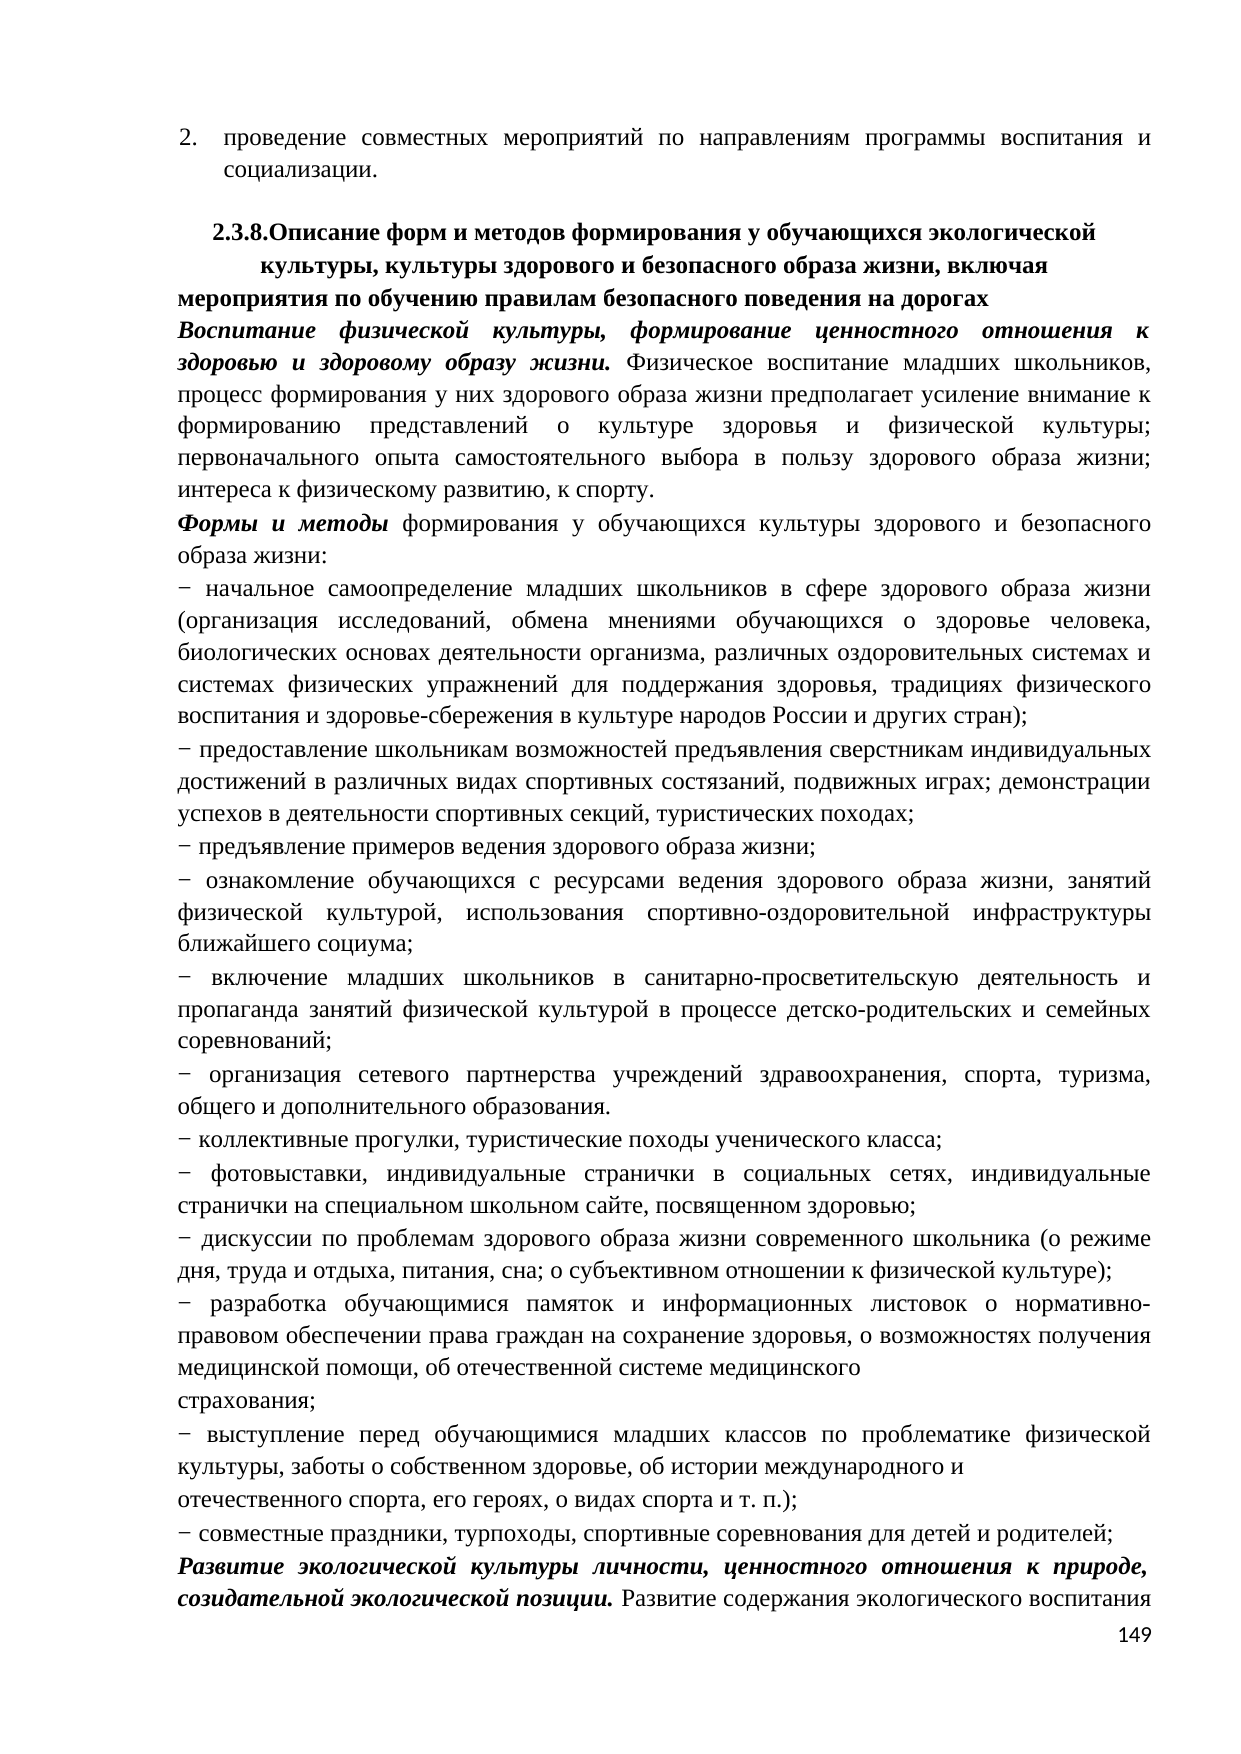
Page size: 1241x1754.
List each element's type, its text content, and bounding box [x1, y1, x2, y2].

text − включение младших школьников в санитарно-просветительскую деятельность и пропаганда занятий физической культурой в процессе детско-родительских и семейных соревнований; [177, 962, 1152, 1054]
text − выступление перед обучающимися младших классов по проблематике физической культуры, заботы о собственном здоровье, об истории международного и [177, 1419, 1152, 1480]
text − предъявление примеров ведения здорового образа жизни; [177, 831, 1152, 860]
text страхования; [177, 1386, 1152, 1414]
text 2.3.8.Описание форм и методов формирования у обучающихся экологической культуры, культуры здорового и безопасного образа жизни, включая [177, 217, 1131, 278]
text − коллективные прогулки, туристические походы ученического класса; [177, 1124, 1152, 1153]
list проведение совместных мероприятий по направлениям программы воспитания и социализации. [179, 122, 1152, 182]
text − организация сетевого партнерства учреждений здравоохранения, спорта, туризма, общего и дополнительного образования. [177, 1059, 1152, 1120]
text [177, 1551, 1152, 1612]
text − ознакомление обучающихся с ресурсами ведения здорового образа жизни, занятий физической культурой, использования спортивно-оздоровительной инфраструктуры ближайшего социума; [177, 865, 1152, 957]
text мероприятия по обучению правилам безопасного поведения на дорогах [177, 283, 1152, 311]
text − дискуссии по проблемам здорового образа жизни современного школьника (о режиме дня, труда и отдыха, питания, сна; о субъективном отношении к физической культуре); [177, 1223, 1152, 1284]
text − совместные праздники, турпоходы, спортивные соревнования для детей и родителей; [177, 1518, 1152, 1547]
text − начальное самоопределение младших школьников в сфере здорового образа жизни (организация исследований, обмена мнениями обучающихся о здоровье человека, биологических основах деятельности организма, различных оздоровительных системах и системах физических упражнений для поддержания здоровья, традициях физического воспитания и здоровье-сбережения в культуре народов России и других стран); [177, 573, 1152, 729]
text Воспитание физической культуры, формирование ценностного отношения к здоровью и здоровому образу жизни. Физическое воспитание младших школьников, процесс формирования у них здорового образа жизни предполагает усиление внимание к формированию представлений о культуре здоровья и физической культуры; первоначального опыта самостоятельного выбора в пользу здорового образа жизни; интереса к физическому развитию, к спорту. [177, 315, 1152, 503]
text − предоставление школьникам возможностей предъявления сверстникам индивидуальных достижений в различных видах спортивных состязаний, подвижных играх; демонстрации успехов в деятельности спортивных секций, туристических походах; [177, 734, 1152, 827]
text отечественного спорта, его героях, о видах спорта и т. п.); [177, 1484, 1152, 1513]
text Формы и методы формирования у обучающихся культуры здорового и безопасного образа жизни: [177, 508, 1152, 568]
text − фотовыставки, индивидуальные странички в социальных сетях, индивидуальные странички на специальном школьном сайте, посвященном здоровью; [177, 1158, 1152, 1218]
text − разработка обучающимися памяток и информационных листовок о нормативно-правовом обеспечении права граждан на сохранение здоровья, о возможностях получения медицинской помощи, об отечественной системе медицинского [177, 1288, 1152, 1381]
